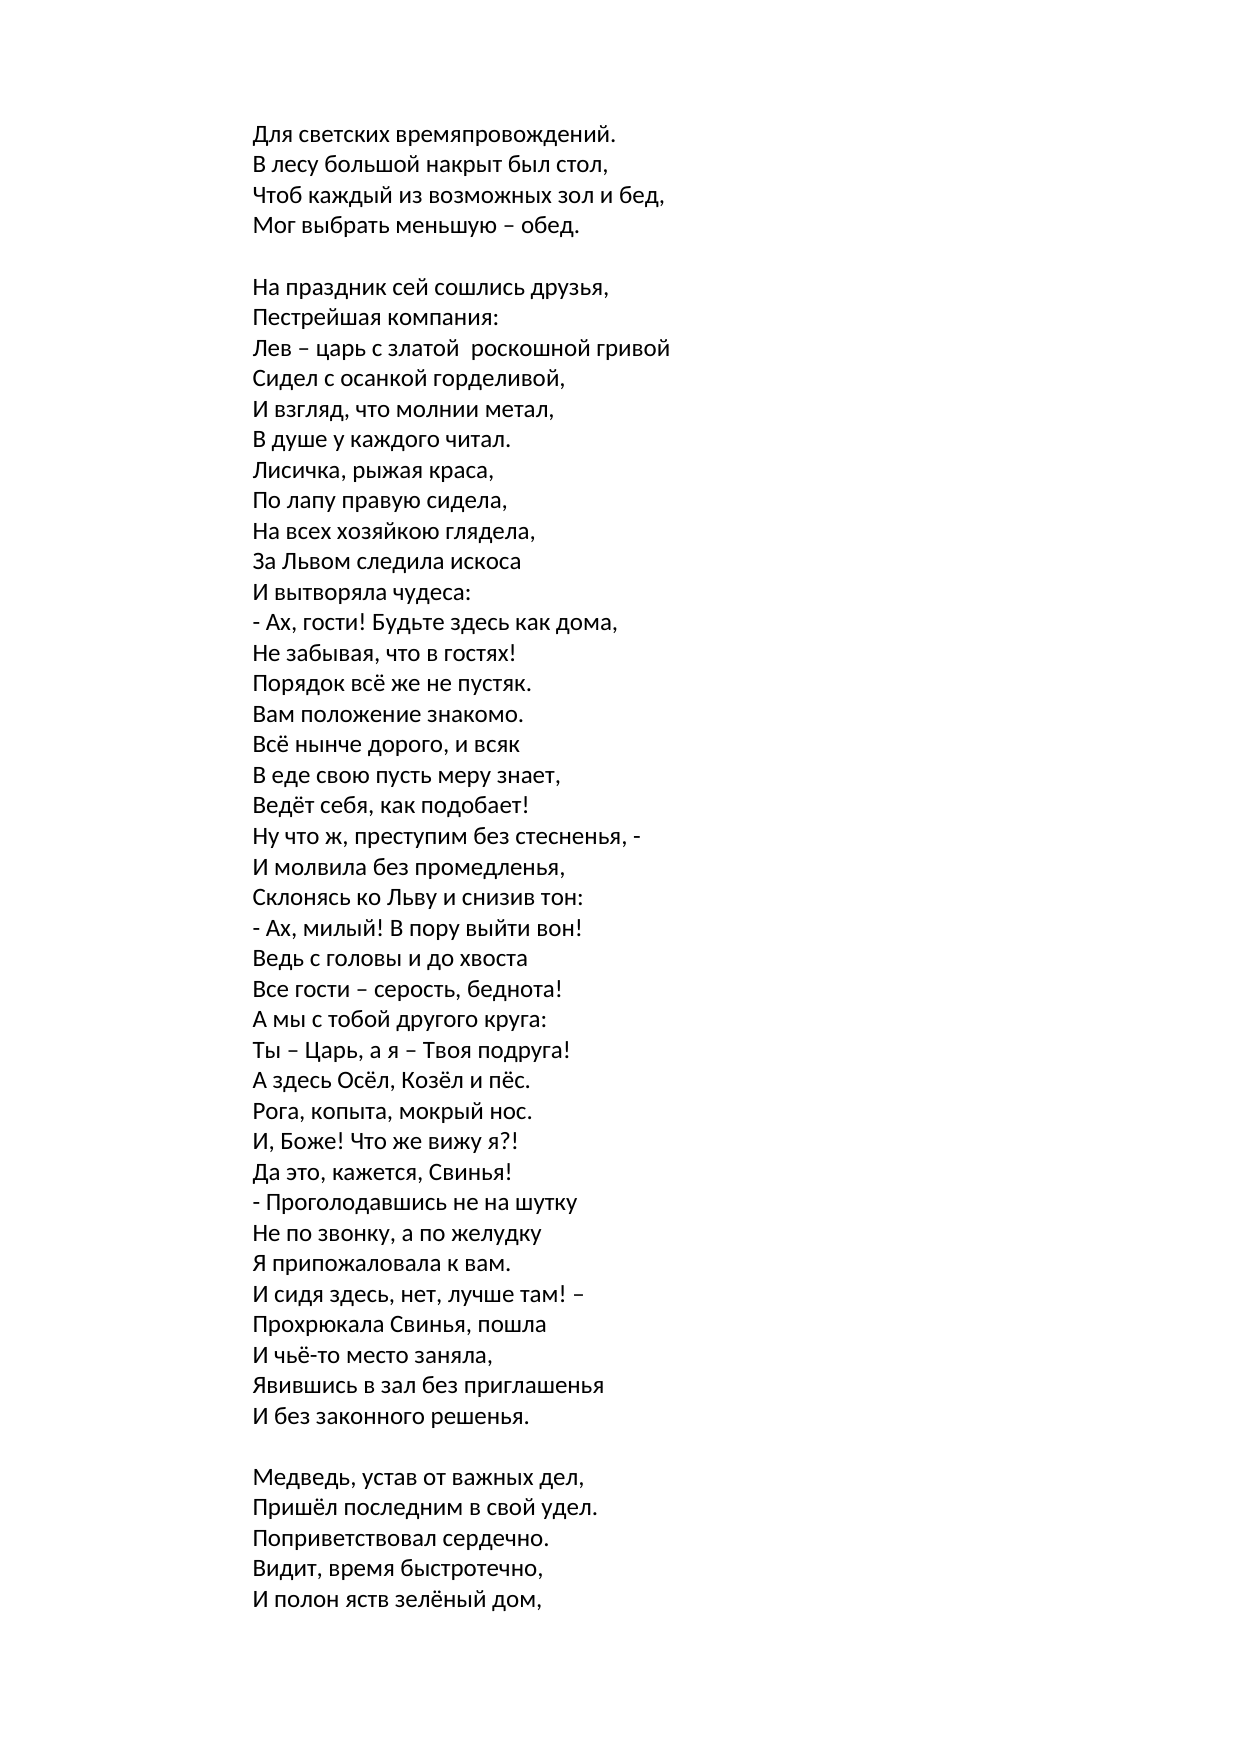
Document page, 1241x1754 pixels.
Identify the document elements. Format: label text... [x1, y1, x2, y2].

text - Проголодавшись не на шутку [252, 1186, 1152, 1217]
text В лесу большой накрыт был стол, [252, 149, 1152, 179]
text Не по звонку, а по желудку [252, 1217, 1152, 1247]
text По лапу правую сидела, [252, 484, 1152, 515]
text Прохрюкала Свинья, пошла [252, 1308, 1152, 1339]
text - Ах, гости! Будьте здесь как дома, [252, 606, 1152, 637]
text Не забывая, что в гостях! [252, 637, 1152, 667]
text Ты – Царь, а я – Твоя подруга! [252, 1034, 1152, 1064]
text Мог выбрать меньшую – обед. [252, 210, 1152, 240]
text Поприветствовал сердечно. [252, 1522, 1152, 1553]
text И, Боже! Что же вижу я?! [252, 1125, 1152, 1156]
text - Ах, милый! В пору выйти вон! [252, 912, 1152, 942]
text А здесь Осёл, Козёл и пёс. [252, 1064, 1152, 1095]
text И полон яств зелёный дом, [252, 1583, 1152, 1614]
text Для светских времяпровождений. [252, 118, 1152, 149]
text За Львом следила искоса [252, 545, 1152, 576]
text Лисичка, рыжая краса, [252, 454, 1152, 484]
text И без законного решенья. [252, 1400, 1152, 1431]
text И взгляд, что молнии метал, [252, 393, 1152, 423]
text На праздник сей сошлись друзья, [252, 271, 1152, 301]
text И сидя здесь, нет, лучше там! – [252, 1278, 1152, 1308]
text В душе у каждого читал. [252, 423, 1152, 454]
text Да это, кажется, Свинья! [252, 1156, 1152, 1186]
text Всё нынче дорого, и всяк [252, 728, 1152, 759]
text Рога, копыта, мокрый нос. [252, 1095, 1152, 1125]
text Ну что ж, преступим без стесненья, - [252, 820, 1152, 851]
text Склонясь ко Льву и снизив тон: [252, 881, 1152, 912]
text Медведь, устав от важных дел, [252, 1461, 1152, 1492]
text Все гости – серость, беднота! [252, 973, 1152, 1003]
text Я припожаловала к вам. [252, 1247, 1152, 1278]
text И чьё-то место заняла, [252, 1339, 1152, 1369]
text Порядок всё же не пустяк. [252, 667, 1152, 698]
text Явившись в зал без приглашенья [252, 1369, 1152, 1400]
text Пестрейшая компания: [252, 301, 1152, 332]
text Ведёт себя, как подобает! [252, 789, 1152, 820]
text Чтоб каждый из возможных зол и бед, [252, 179, 1152, 210]
text А мы с тобой другого круга: [252, 1003, 1152, 1034]
text И молвила без промедленья, [252, 851, 1152, 881]
text Видит, время быстротечно, [252, 1553, 1152, 1583]
text Сидел с осанкой горделивой, [252, 362, 1152, 393]
text В еде свою пусть меру знает, [252, 759, 1152, 789]
text На всех хозяйкою глядела, [252, 515, 1152, 545]
text Пришёл последним в свой удел. [252, 1492, 1152, 1522]
text Ведь с головы и до хвоста [252, 942, 1152, 973]
text И вытворяла чудеса: [252, 576, 1152, 606]
text Лев – царь с златой роскошной гривой [252, 332, 1152, 362]
text Вам положение знакомо. [252, 698, 1152, 728]
